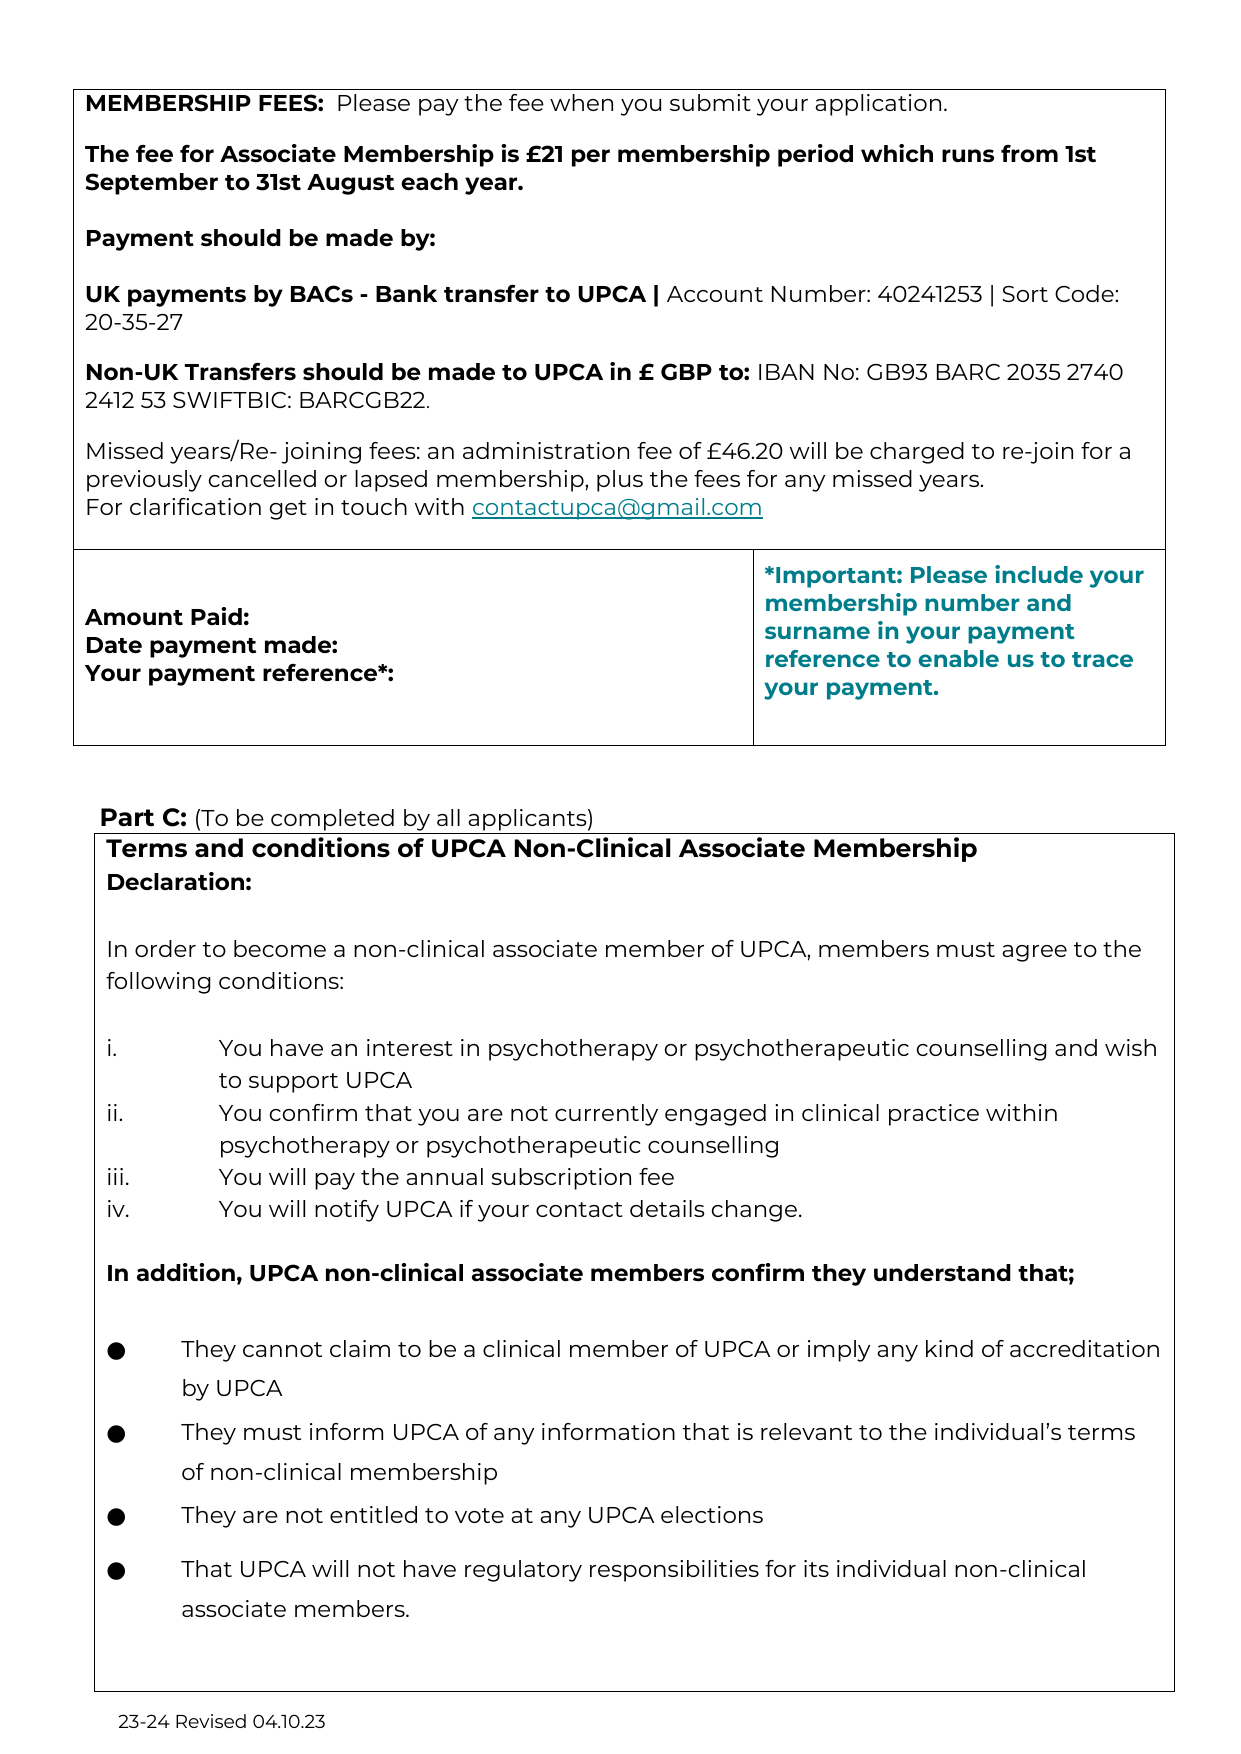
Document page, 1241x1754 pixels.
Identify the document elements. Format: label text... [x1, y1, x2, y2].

table_header MEMBERSHIP FEES: Please pay the fee when you submit your application. The fee for Associate Membership is £21 per membership period which runs from 1st September to 31st August each year. Payment should be made by: UK payments by BACs - Bank transfer to UPCA | Account Number: 40241253 | Sort Code: 20-35-27 Non-UK Transfers should be made to UPCA in £ GBP to: IBAN No: GB93 BARC 2035 2740 2412 53 SWIFTBIC: BARCGB22. Missed years/Re- joining fees: an administration fee of £46.20 will be charged to re-join for a previously cancelled or lapsed membership, plus the fees for any missed years. For clarification get in touch with contactupca@gmail.com [74, 90, 1165, 549]
text Part C: (To be completed by all applicants) [99, 802, 1122, 832]
table_cell *Important: Please include your membership number and surname in your payment reference to enable us to trace your payment. [754, 550, 1165, 745]
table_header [95, 834, 1174, 1691]
table_cell Amount Paid: Date payment made: Your payment reference*: [74, 550, 753, 745]
